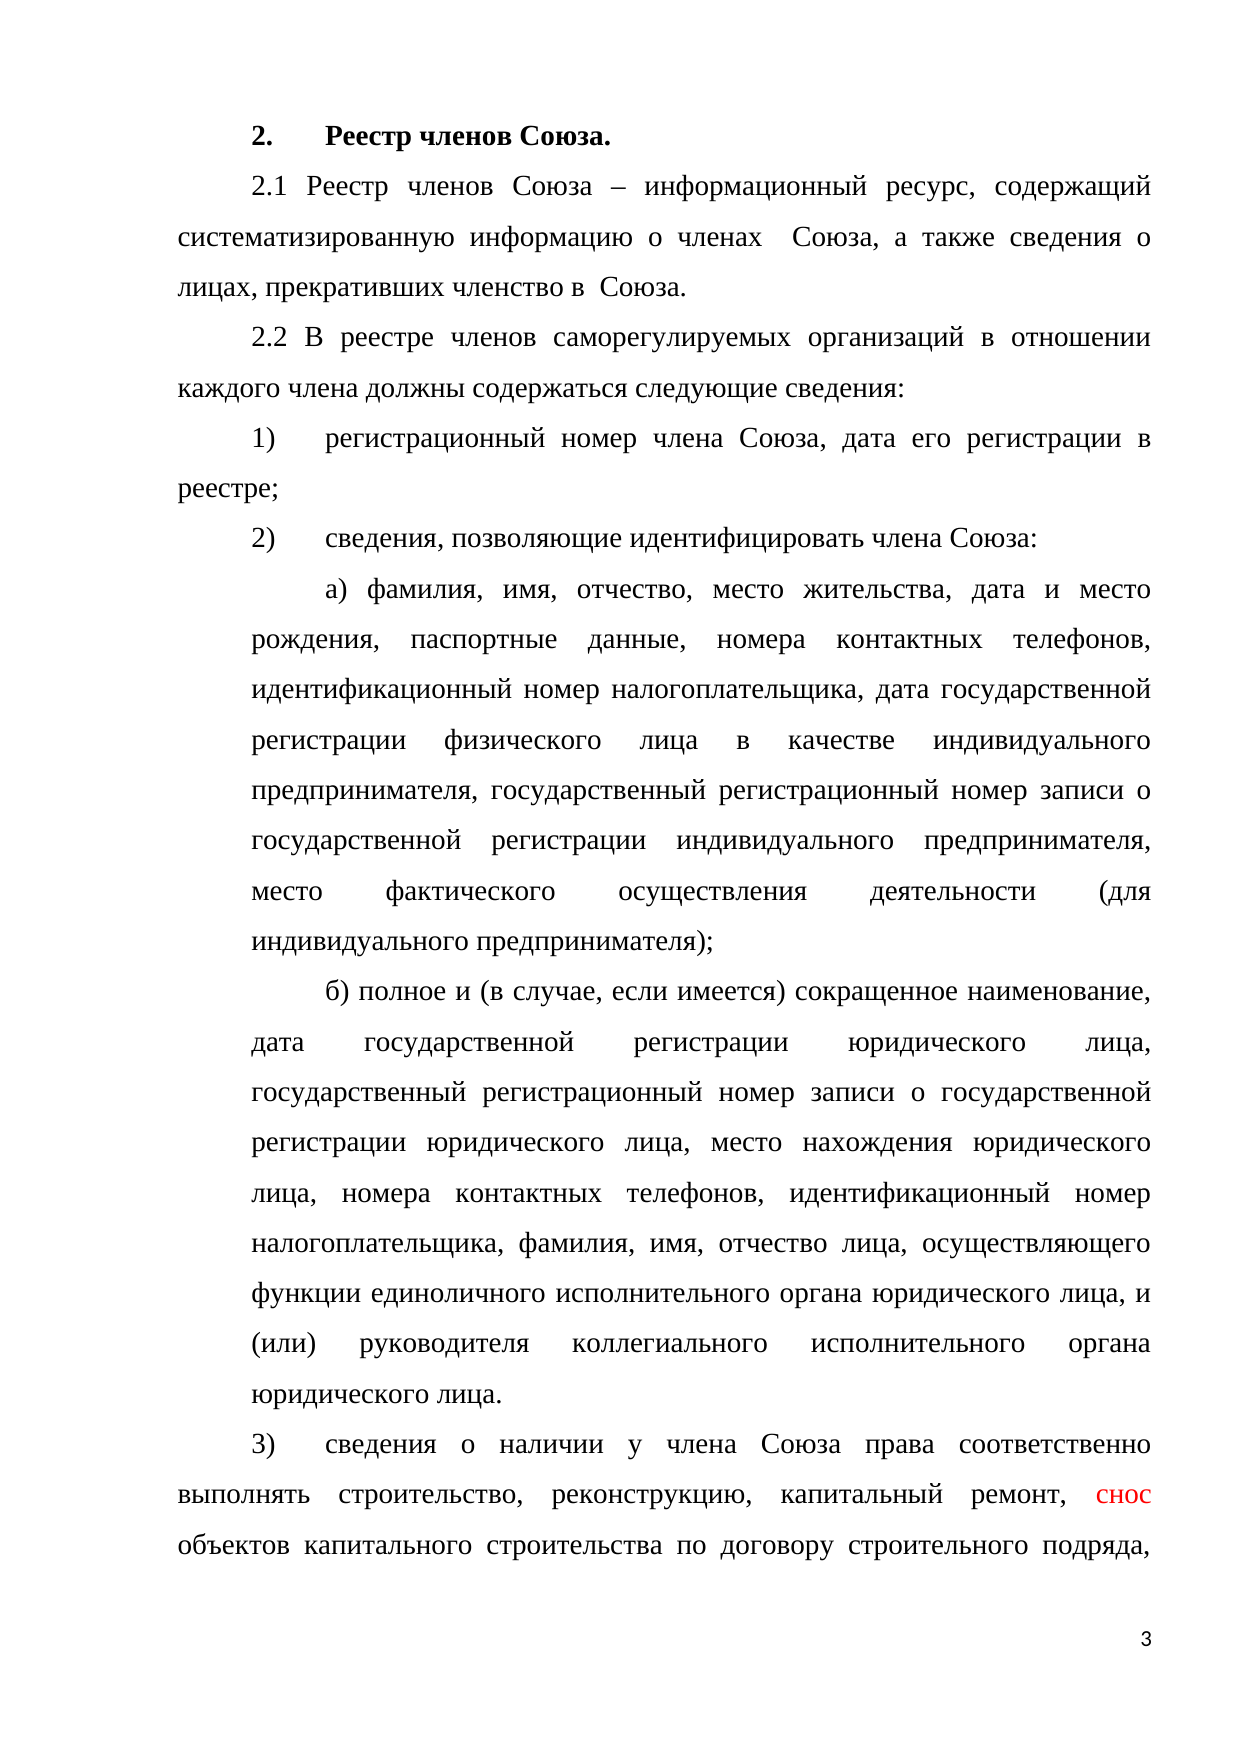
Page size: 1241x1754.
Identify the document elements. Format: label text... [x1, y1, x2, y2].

list а) фамилия, имя, отчество, место жительства, дата и место рождения, паспортные данные, номера контактных телефонов, идентификационный номер налогоплательщика, дата государственной регистрации физического лица в качестве индивидуального предпринимателя, государственный регистрационный номер записи о государственной регистрации индивидуального предпринимателя, место фактического осуществления деятельности (для индивидуального предпринимателя); [251, 571, 1152, 957]
list регистрационный номер члена Союза, дата его регистрации в реестре; [177, 420, 1152, 504]
list Реестр членов Союза. [177, 118, 1152, 152]
list сведения, позволяющие идентифицировать члена Союза: [177, 521, 1152, 554]
list 2.2 В реестре членов саморегулируемых организаций в отношении каждого члена должны содержаться следующие сведения: [177, 319, 1152, 403]
list 2.1 Реестр членов Союза – информационный ресурс, содержащий систематизированную информацию о членах Союза, а также сведения о лицах, прекративших членство в Союза. [177, 168, 1152, 303]
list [177, 1426, 1152, 1560]
list б) полное и (в случае, если имеется) сокращенное наименование, дата государственной регистрации юридического лица, государственный регистрационный номер записи о государственной регистрации юридического лица, место нахождения юридического лица, номера контактных телефонов, идентификационный номер налогоплательщика, фамилия, имя, отчество лица, осуществляющего функции единоличного исполнительного органа юридического лица, и (или) руководителя коллегиального исполнительного органа юридического лица. [251, 973, 1152, 1409]
